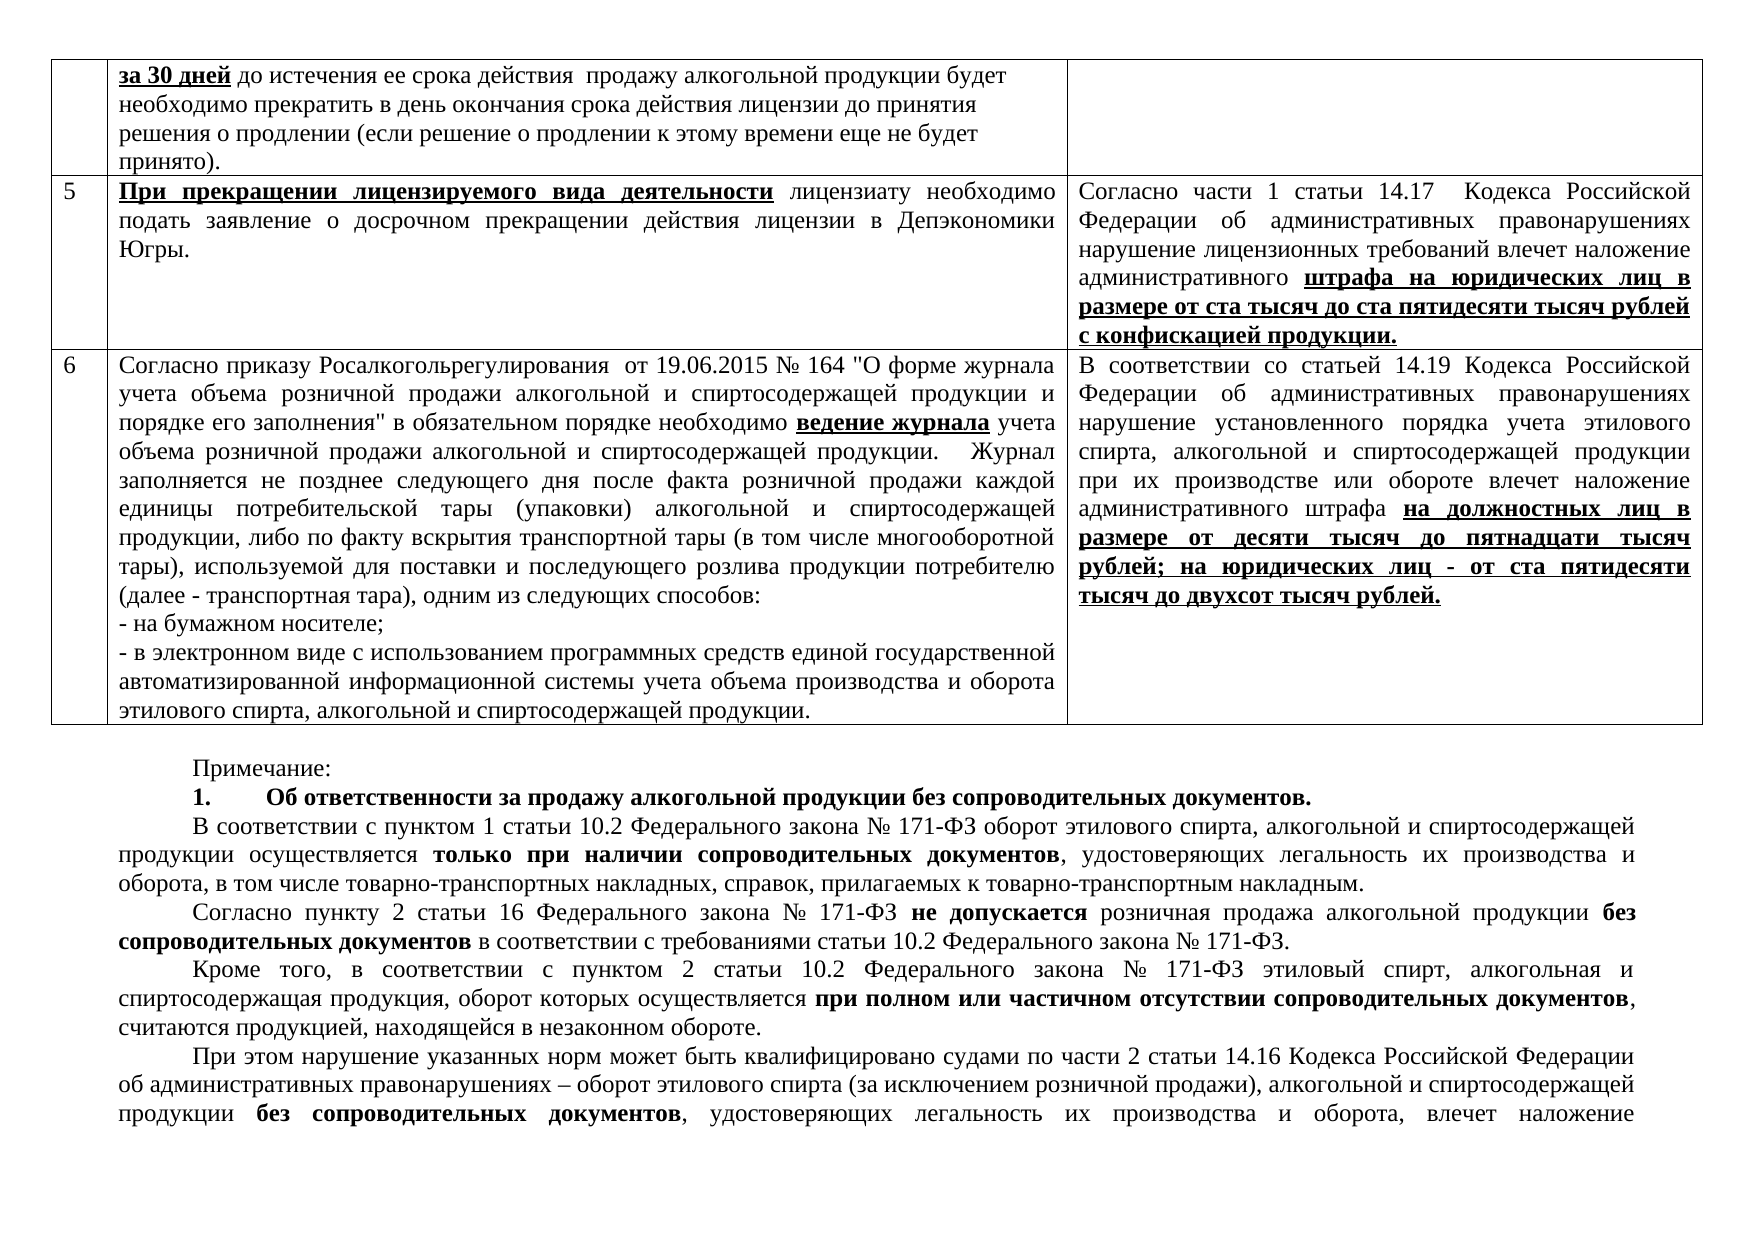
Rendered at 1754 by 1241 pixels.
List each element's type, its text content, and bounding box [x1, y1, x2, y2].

table_cell В соответствии со статьей 14.19 Кодекса Российской Федерации об административных правонарушениях нарушение установленного порядка учета этилового спирта, алкогольной и спиртосодержащей продукции при их производстве или обороте влечет наложение административного штрафа на должностных лиц в размере от десяти тысяч до пятнадцати тысяч рублей; на юридических лиц - от ста пятидесяти тысяч до двухсот тысяч рублей. [1068, 350, 1702, 723]
table_cell [1068, 60, 1702, 175]
text В соответствии с пунктом 1 статьи 10.2 Федерального закона № 171-ФЗ оборот этилового спирта, алкогольной и спиртосодержащей продукции осуществляется только при наличии сопроводительных документов, удостоверяющих легальность их производства и оборота, в том числе товарно-транспортных накладных, справок, прилагаемых к товарно-транспортным накладным. [118, 811, 1636, 897]
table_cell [108, 60, 1067, 175]
text Согласно пункту 2 статьи 16 Федерального закона № 171-ФЗ не допускается розничная продажа алкогольной продукции без сопроводительных документов в соответствии с требованиями статьи 10.2 Федерального закона № 171-ФЗ. [118, 897, 1636, 954]
table_cell Согласно части 1 статьи 14.17 Кодекса Российской Федерации об административных правонарушениях нарушение лицензионных требований влечет наложение административного штрафа на юридических лиц в размере от ста тысяч до ста пятидесяти тысяч рублей с конфискацией продукции. [1068, 176, 1702, 349]
list Об ответственности за продажу алкогольной продукции без сопроводительных документов. [118, 782, 1636, 811]
table_cell При прекращении лицензируемого вида деятельности лицензиату необходимо подать заявление о досрочном прекращении действия лицензии в Депэкономики Югры. [108, 176, 1067, 349]
table_cell 4 [52, 60, 107, 175]
text Кроме того, в соответствии с пунктом 2 статьи 10.2 Федерального закона № 171-ФЗ этиловый спирт, алкогольная и спиртосодержащая продукция, оборот которых осуществляется при полном или частичном отсутствии сопроводительных документов, считаются продукцией, находящейся в незаконном обороте. [118, 954, 1636, 1041]
table_cell 5 [52, 176, 107, 349]
text Примечание: [118, 753, 1636, 782]
table_cell 6 [52, 350, 107, 723]
table_cell Согласно приказу Росалкогольрегулирования от 19.06.2015 № 164 "О форме журнала учета объема розничной продажи алкогольной и спиртосодержащей продукции и порядке его заполнения" в обязательном порядке необходимо ведение журнала учета объема розничной продажи алкогольной и спиртосодержащей продукции. Журнал заполняется не позднее следующего дня после факта розничной продажи каждой единицы потребительской тары (упаковки) алкогольной и спиртосодержащей продукции, либо по факту вскрытия транспортной тары (в том числе многооборотной тары), используемой для поставки и последующего розлива продукции потребителю (далее - транспортная тара), одним из следующих способов: - на бумажном носителе; - в электронном виде с использованием программных средств единой государственной автоматизированной информационной системы учета объема производства и оборота этилового спирта, алкогольной и спиртосодержащей продукции. [108, 350, 1067, 723]
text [118, 1041, 1636, 1127]
